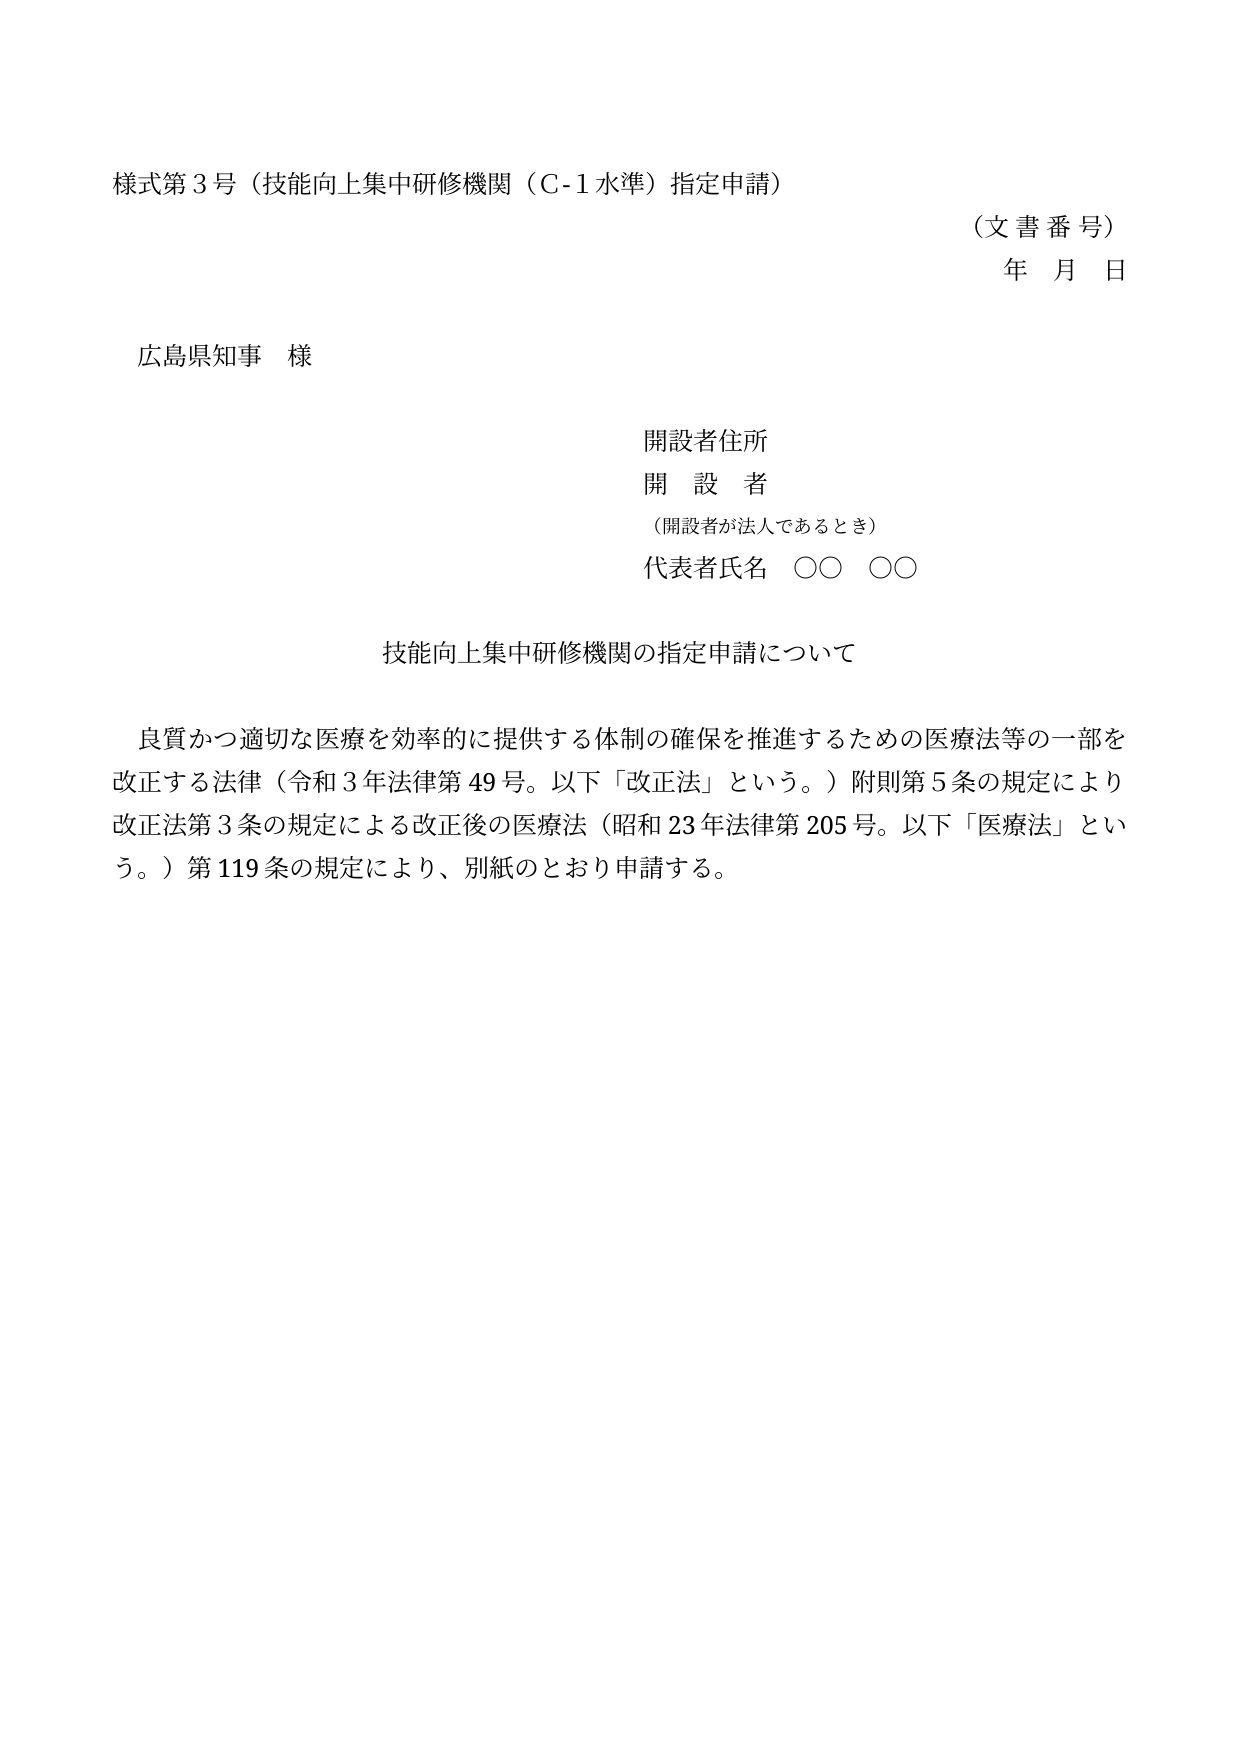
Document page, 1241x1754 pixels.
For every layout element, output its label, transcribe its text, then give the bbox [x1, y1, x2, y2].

text 開設者住所 [643, 421, 1128, 458]
text 技能向上集中研修機関の指定申請について [112, 633, 1128, 671]
text 広島県知事 様 [112, 336, 1128, 373]
text （文 書 番 号） [112, 207, 1128, 245]
text 代表者氏名 ○○ ○○ [643, 548, 1143, 586]
text 様式第３号（技能向上集中研修機関（Ｃ-１水準）指定申請） [112, 164, 1128, 202]
text 年 月 日 [112, 250, 1128, 288]
text （開設者が法人であるとき） [643, 507, 1128, 544]
text 良質かつ適切な医療を効率的に提供する体制の確保を推進するための医療法等の一部を改正する法律（令和３年法律第49号。以下「改正法」という。）附則第５条の規定により改正法第３条の規定による改正後の医療法（昭和23年法律第205号。以下「医療法」という。）第119条の規定により、別紙のとおり申請する。 [112, 719, 1128, 886]
text 開 設 者 [643, 464, 1128, 501]
